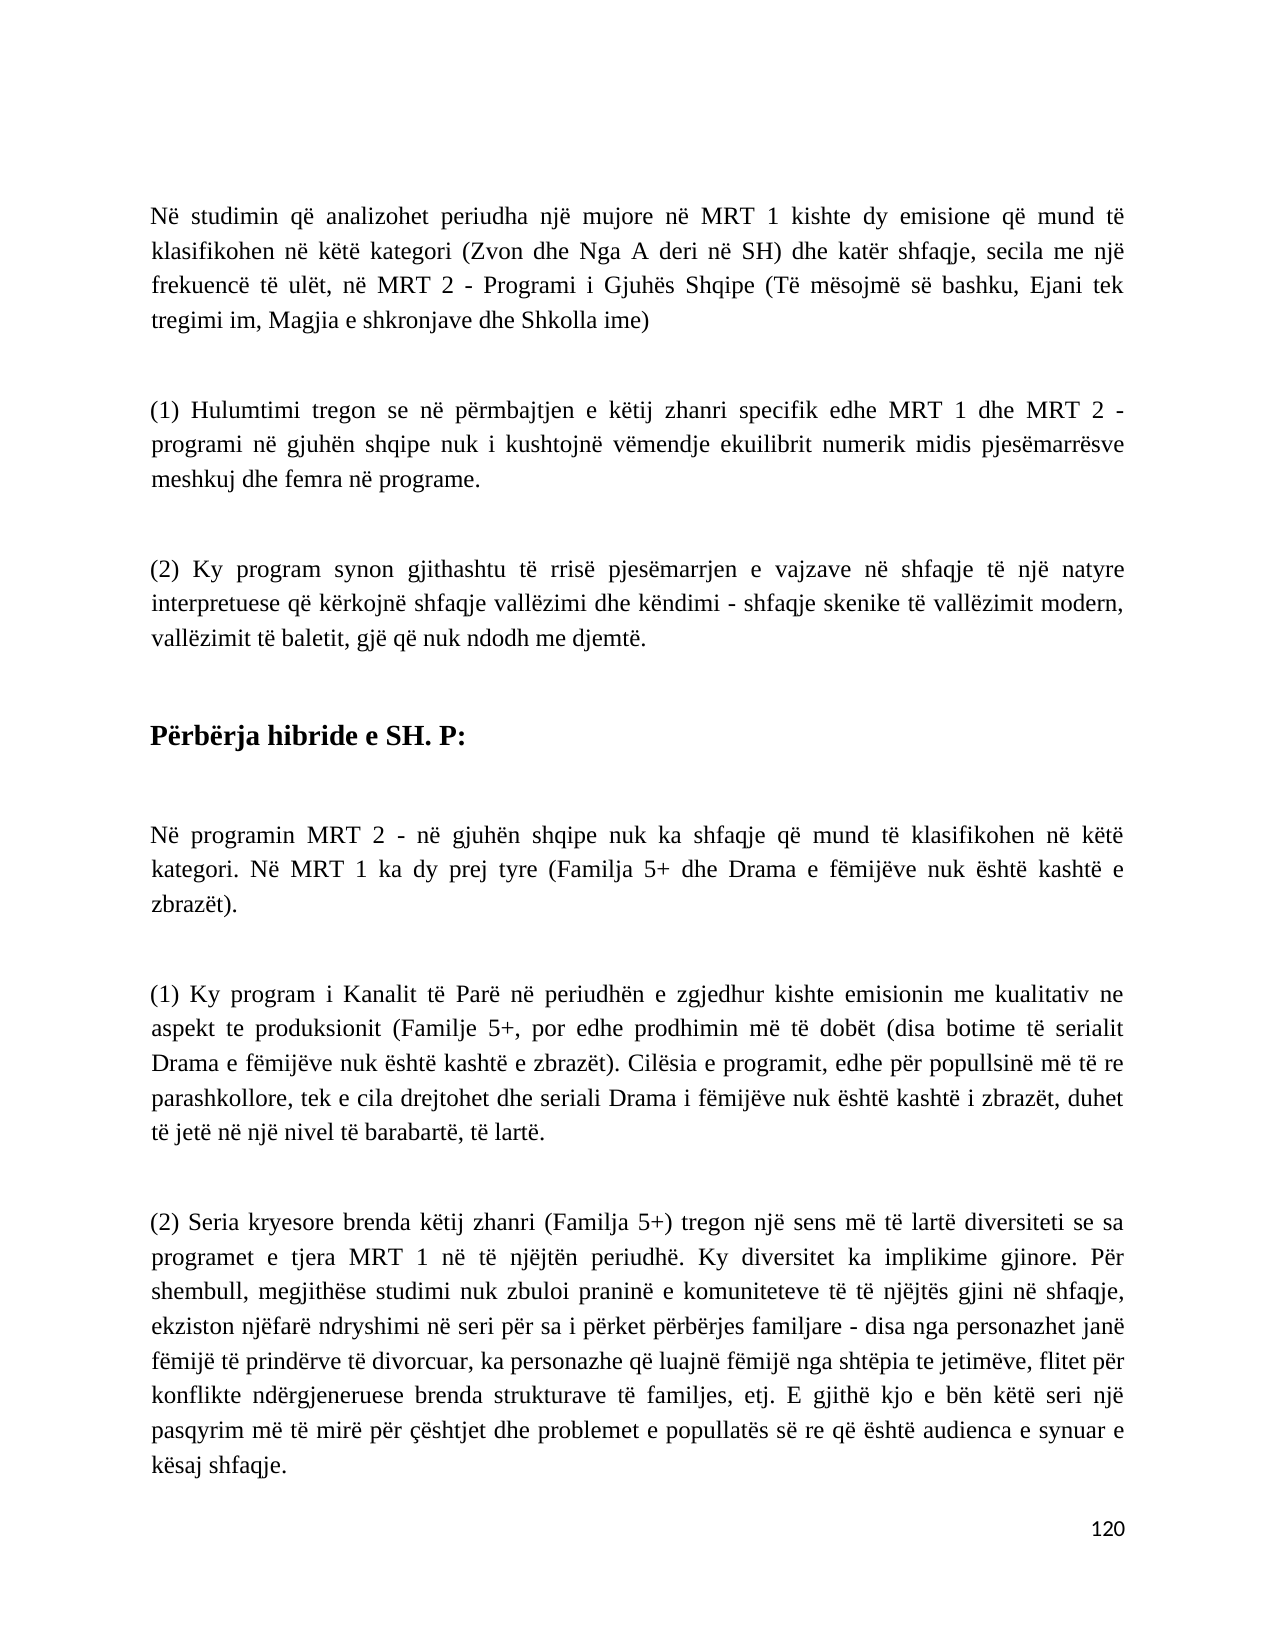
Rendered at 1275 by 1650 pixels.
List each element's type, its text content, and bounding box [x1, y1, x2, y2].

text (1) Hulumtimi tregon se në përmbajtjen e këtij zhanri specifik edhe MRT 1 dhe MRT 2 - programi në gjuhën shqipe nuk i kushtojnë vëmendje ekuilibrit numerik midis pjesëmarrësve meshkuj dhe femra në programe. [150, 395, 1125, 493]
text (1) Ky program i Kanalit të Parë në periudhën e zgjedhur kishte emisionin me kualitativ ne aspekt te produksionit (Familje 5+, por edhe prodhimin më të dobët (disa botime të serialit Drama e fëmijëve nuk është kashtë e zbrazët). Cilësia e programit, edhe për popullsinë më të re parashkollore, tek e cila drejtohet dhe seriali Drama i fëmijëve nuk është kashtë i zbrazët, duhet të jetë në një nivel të barabartë, të lartë. [150, 979, 1125, 1146]
text Përbërja hibride e SH. P: [150, 718, 1125, 752]
text Në studimin që analizohet periudha një mujore në MRT 1 kishte dy emisione që mund të klasifikohen në këtë kategori (Zvon dhe Nga A deri në SH) dhe katër shfaqje, secila me një frekuencë të ulët, në MRT 2 - Programi i Gjuhës Shqipe (Të mësojmë së bashku, Ejani tek tregimi im, Magjia e shkronjave dhe Shkolla ime) [150, 201, 1125, 334]
text (2) Ky program synon gjithashtu të rrisë pjesëmarrjen e vajzave në shfaqje të një natyre interpretuese që kërkojnë shfaqje vallëzimi dhe këndimi - shfaqje skenike të vallëzimit modern, vallëzimit të baletit, gjë që nuk ndodh me djemtë. [150, 554, 1125, 652]
text (2) Seria kryesore brenda këtij zhanri (Familja 5+) tregon një sens më të lartë diversiteti se sa programet e tjera MRT 1 në të njëjtën periudhë. Ky diversitet ka implikime gjinore. Për shembull, megjithëse studimi nuk zbuloi praninë e komuniteteve të të njëjtës gjini në shfaqje, ekziston njëfarë ndryshimi në seri për sa i përket përbërjes familjare - disa nga personazhet janë fëmijë të prindërve të divorcuar, ka personazhe që luajnë fëmijë nga shtëpia te jetimëve, flitet për konflikte ndërgjeneruese brenda strukturave të familjes, etj. E gjithë kjo e bën këtë seri një pasqyrim më të mirë për çështjet dhe problemet e popullatës së re që është audienca e synuar e kësaj shfaqje. [150, 1207, 1125, 1479]
text Në programin MRT 2 - në gjuhën shqipe nuk ka shfaqje që mund të klasifikohen në këtë kategori. Në MRT 1 ka dy prej tyre (Familja 5+ dhe Drama e fëmijëve nuk është kashtë e zbrazët). [150, 820, 1125, 918]
